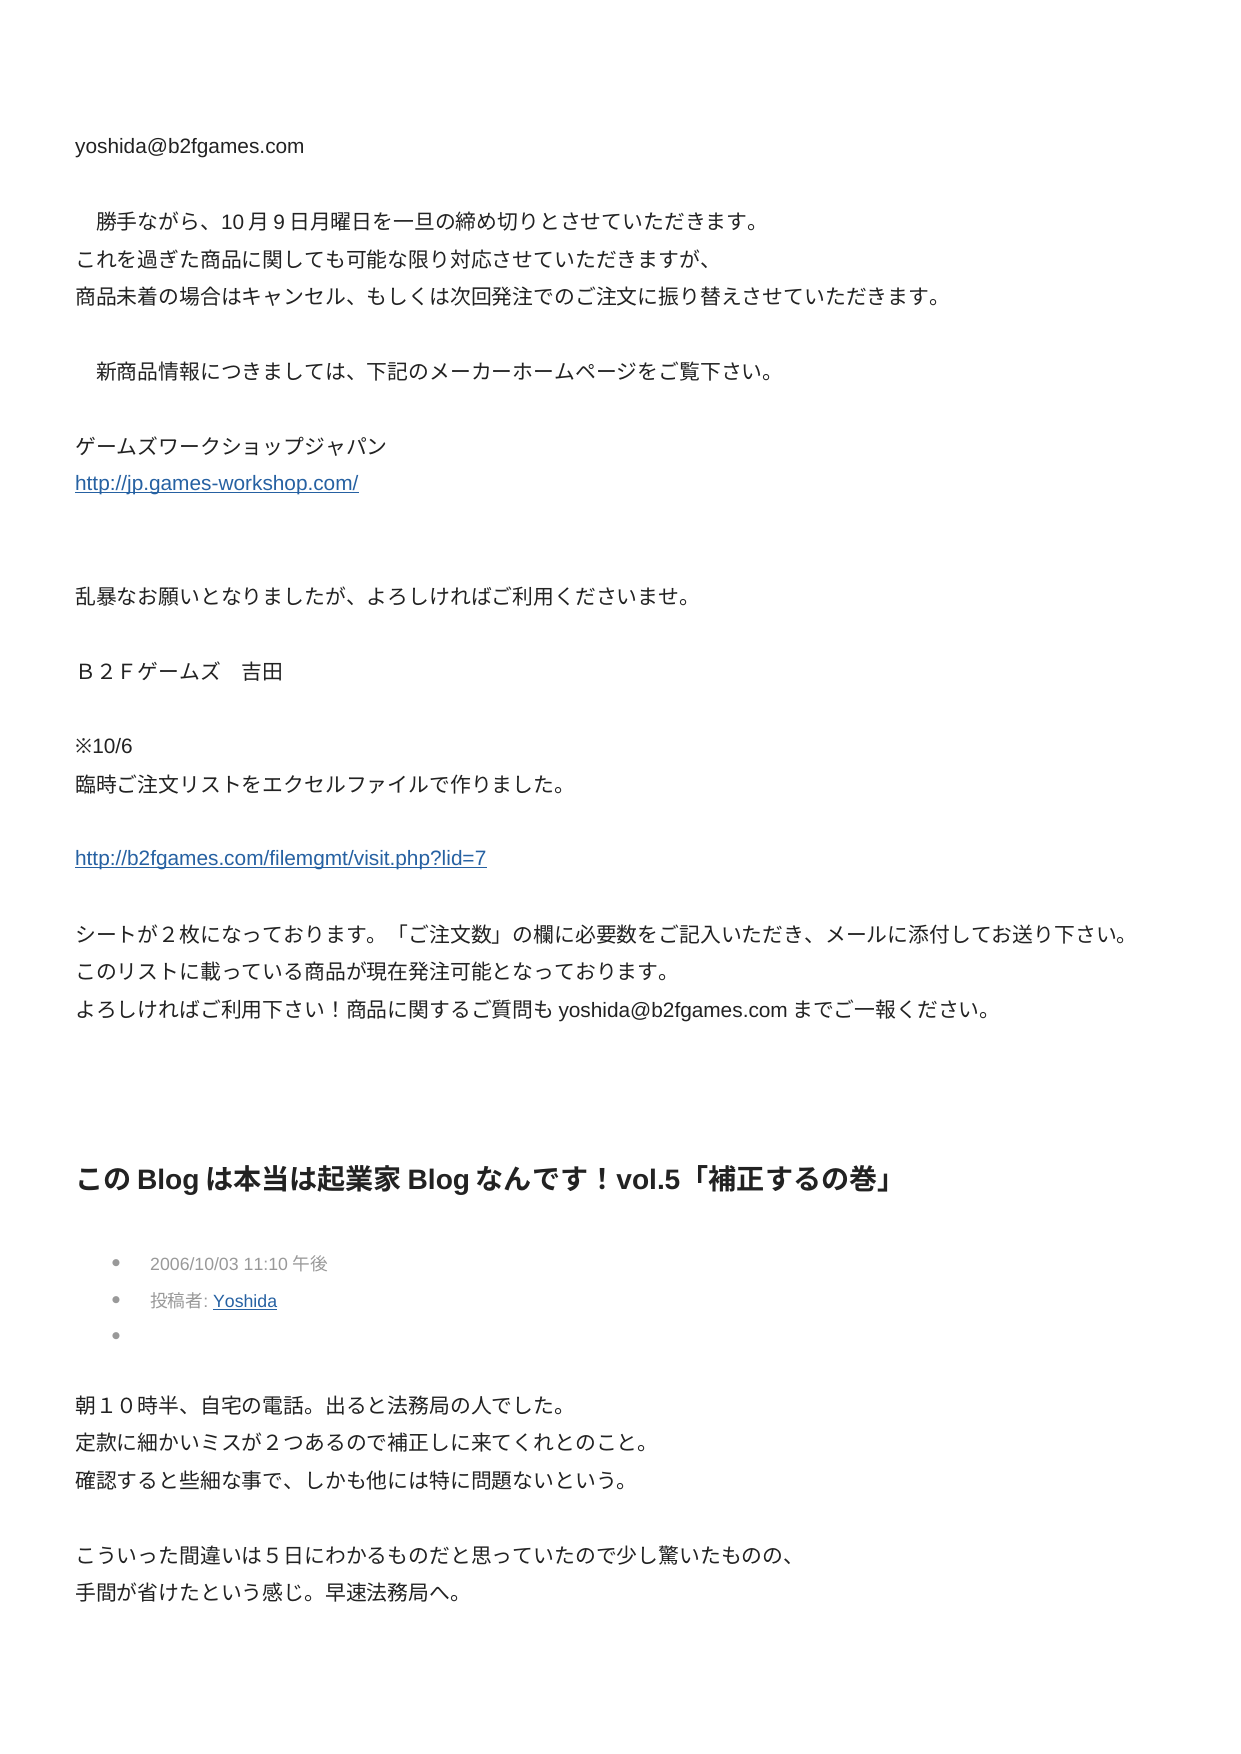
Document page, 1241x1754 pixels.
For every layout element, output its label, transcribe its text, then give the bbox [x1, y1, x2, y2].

list 投稿者: Yoshida [112, 1281, 1165, 1319]
list 2006/10/03 11:10 午後 [112, 1244, 1165, 1281]
text このBlogは本当は起業家Blogなんです！vol.5「補正するの巻」 [75, 1139, 1165, 1214]
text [75, 89, 1165, 1027]
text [75, 1385, 1165, 1610]
